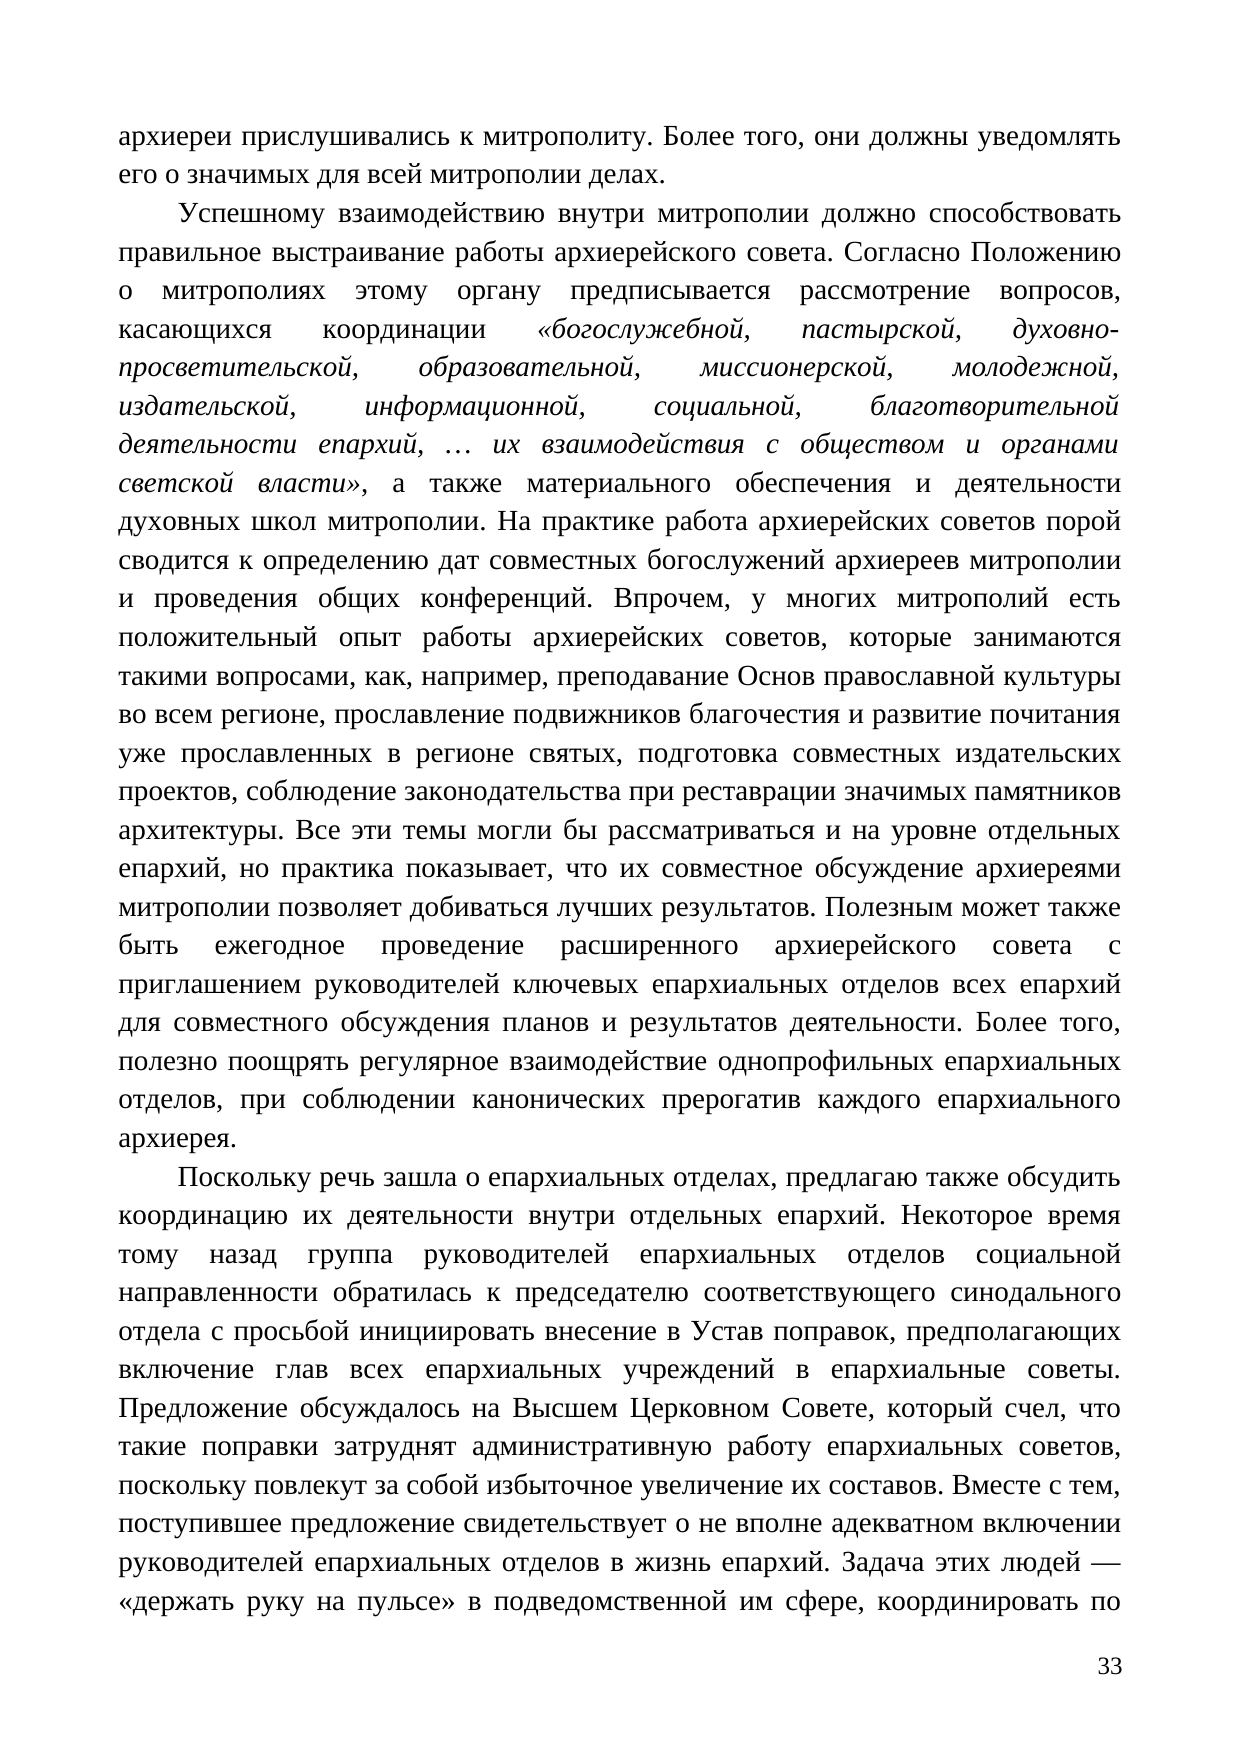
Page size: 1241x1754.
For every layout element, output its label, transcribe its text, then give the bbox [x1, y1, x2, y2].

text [118, 1159, 1122, 1616]
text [118, 118, 1122, 190]
text Успешному взаимодействию внутри митрополии должно способствовать правильное выстраивание работы архиерейского совета. Согласно Положению о митрополиях этому органу предписывается рассмотрение вопросов, касающихся координации «богослужебной, пастырской, духовно-просветительской, образовательной, миссионерской, молодежной, издательской, информационной, социальной, благотворительной деятельности епархий, … их взаимодействия с обществом и органами светской власти», а также материального обеспечения и деятельности духовных школ митрополии. На практике работа архиерейских советов порой сводится к определению дат совместных богослужений архиереев митрополии и проведения общих конференций. Впрочем, у многих митрополий есть положительный опыт работы архиерейских советов, которые занимаются такими вопросами, как, например, преподавание Основ православной культуры во всем регионе, прославление подвижников благочестия и развитие почитания уже прославленных в регионе святых, подготовка совместных издательских проектов, соблюдение законодательства при реставрации значимых памятников архитектуры. Все эти темы могли бы рассматриваться и на уровне отдельных епархий, но практика показывает, что их совместное обсуждение архиереями митрополии позволяет добиваться лучших результатов. Полезным может также быть ежегодное проведение расширенного архиерейского совета с приглашением руководителей ключевых епархиальных отделов всех епархий для совместного обсуждения планов и результатов деятельности. Более того, полезно поощрять регулярное взаимодействие однопрофильных епархиальных отделов, при соблюдении канонических прерогатив каждого епархиального архиерея. [118, 195, 1122, 1154]
